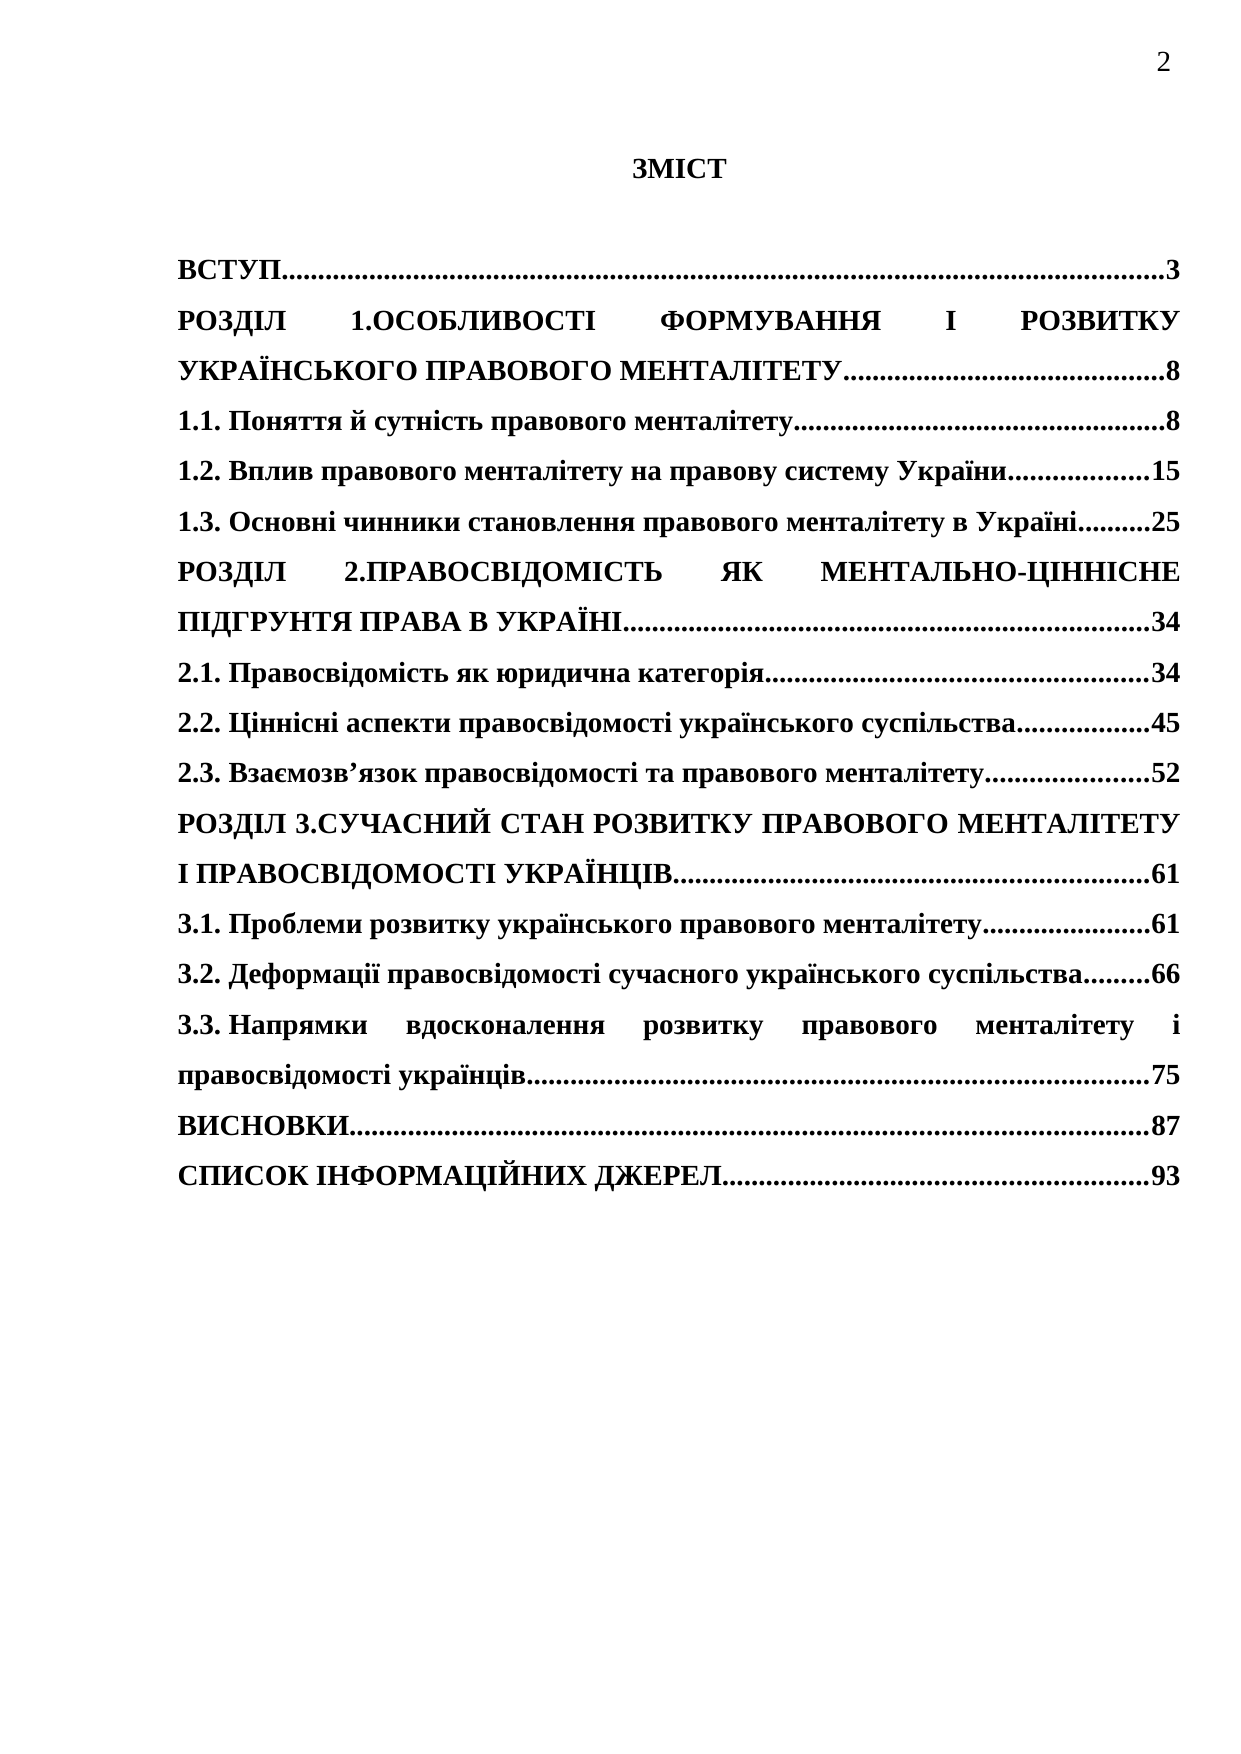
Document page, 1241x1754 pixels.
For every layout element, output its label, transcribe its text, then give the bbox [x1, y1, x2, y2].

text ВСТУП 3 [177, 252, 1181, 286]
text 1.3. Основні чинники становлення правового менталітету в Україні 25 [177, 504, 1181, 537]
text РОЗДІЛ 1.ОСОБЛИВОСТІ ФОРМУВАННЯ І РОЗВИТКУ УКРАЇНСЬКОГО ПРАВОВОГО МЕНТАЛІТЕТУ 8 [177, 303, 1181, 386]
text 2.3. Взаємозв’язок правосвідомості та правового менталітету 52 [177, 755, 1181, 789]
text 1.2. Вплив правового менталітету на правову систему України 15 [177, 453, 1181, 487]
text 1.1. Поняття й сутність правового менталітету 8 [177, 403, 1181, 437]
text РОЗДІЛ 3.СУЧАСНИЙ СТАН РОЗВИТКУ ПРАВОВОГО МЕНТАЛІТЕТУ І ПРАВОСВІДОМОСТІ УКРАЇНЦІВ 61 [177, 806, 1181, 889]
text 2.2. Ціннісні аспекти правосвідомості українського суспільства 45 [177, 705, 1181, 739]
text ВИСНОВКИ 87 [177, 1108, 1181, 1141]
text РОЗДІЛ 2.ПРАВОСВІДОМІСТЬ ЯК МЕНТАЛЬНО-ЦІННІСНЕ ПІДГРУНТЯ ПРАВА В УКРАЇНІ 34 [177, 554, 1181, 638]
text СПИСОК ІНФОРМАЦІЙНИХ ДЖЕРЕЛ 93 [177, 1158, 1181, 1191]
text 3.1. Проблеми розвитку українського правового менталітету 61 [177, 906, 1181, 940]
text ЗМІСТ [177, 152, 1181, 185]
text 2.1. Правосвідомість як юридична категорія 34 [177, 655, 1181, 688]
text 3.2. Деформації правосвідомості сучасного українського суспільства 66 [177, 957, 1181, 990]
text 3.3. Напрямки вдосконалення розвитку правового менталітету і правосвідомості українців 75 [177, 1007, 1181, 1091]
